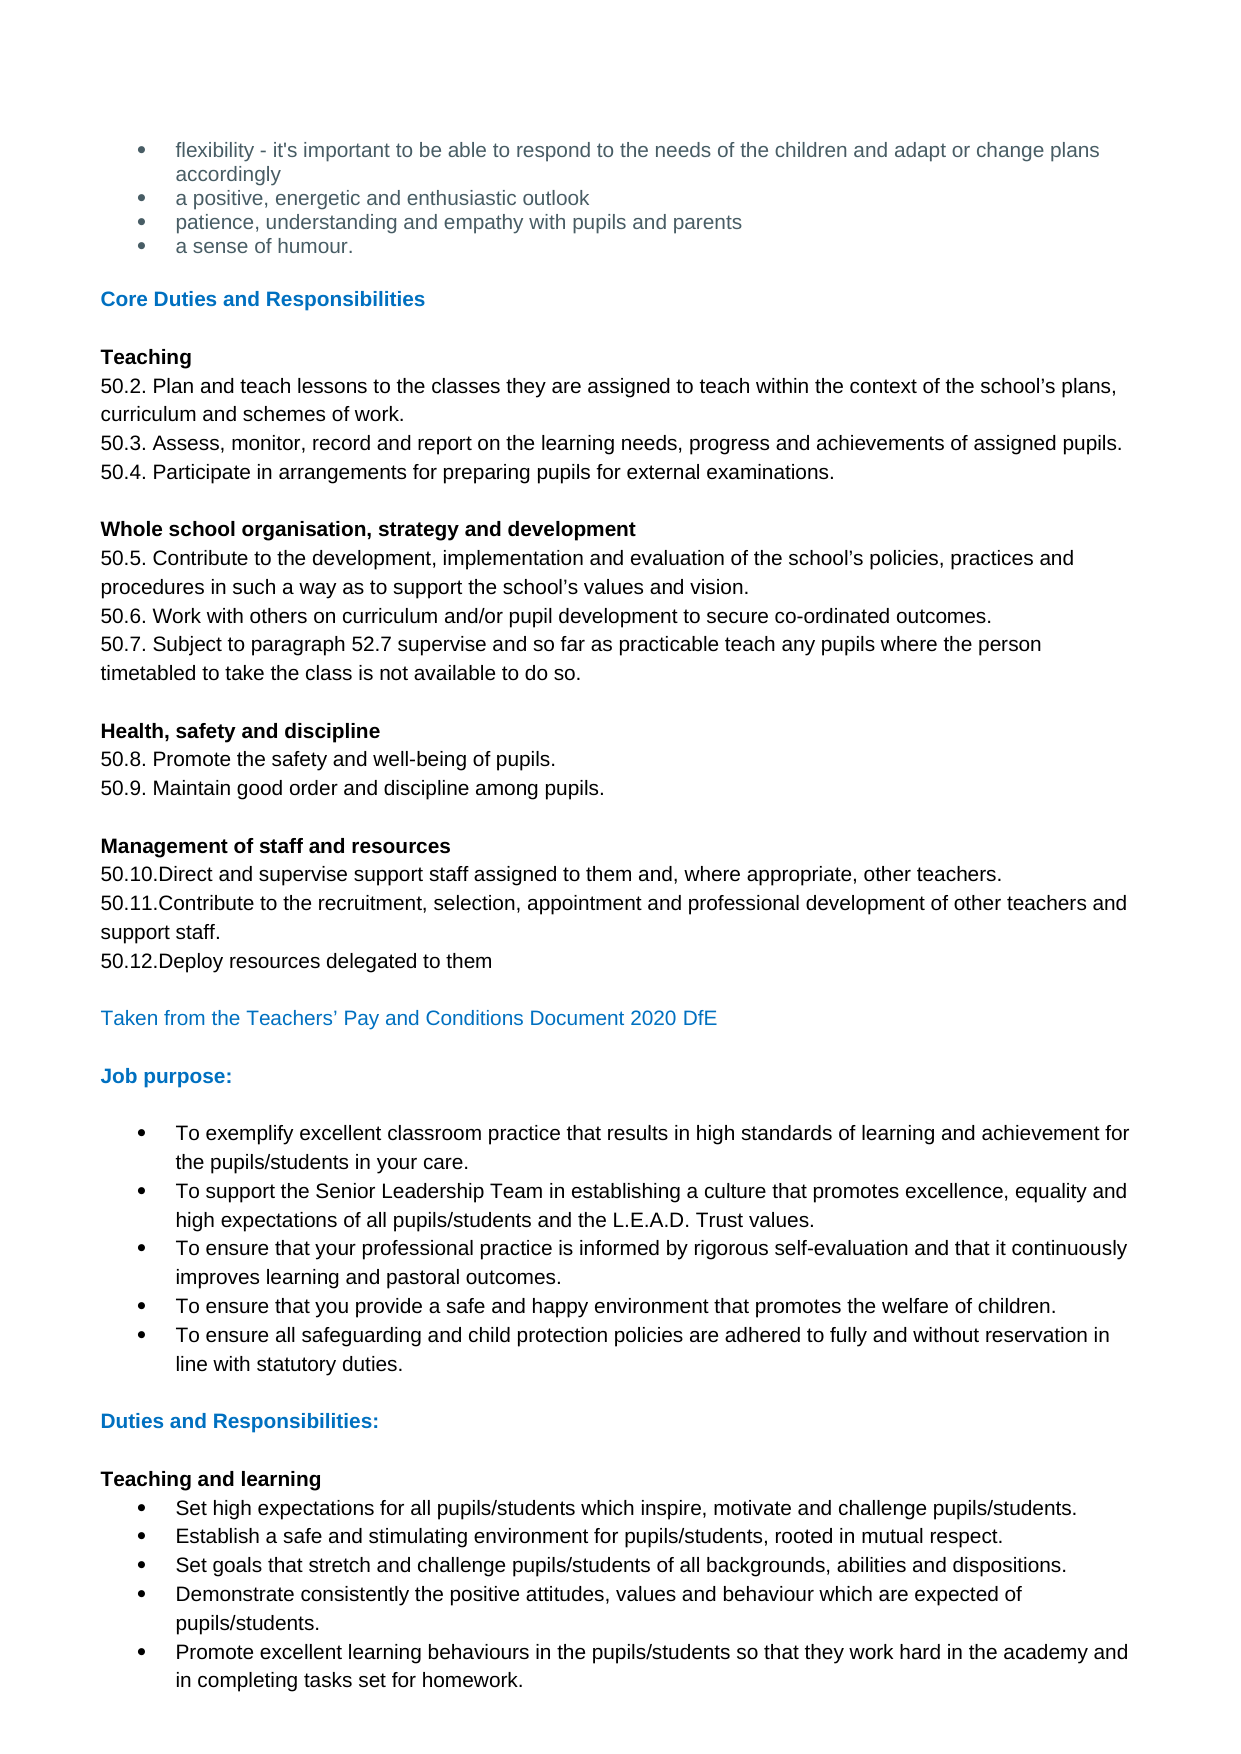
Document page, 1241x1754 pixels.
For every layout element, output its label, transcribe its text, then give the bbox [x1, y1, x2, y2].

list a sense of humour. [138, 234, 1140, 258]
text Management of staff and resources [100, 833, 1140, 857]
text 50.10.Direct and supervise support staff assigned to them and, where appropriate, other teachers. [100, 862, 1140, 886]
list To exemplify excellent classroom practice that results in high standards of learning and achievement for the pupils/students in your care. [138, 1121, 1140, 1174]
list Set goals that stretch and challenge pupils/students of all backgrounds, abilities and dispositions. [138, 1553, 1140, 1577]
text Health, safety and discipline [100, 718, 1140, 742]
list a positive, energetic and enthusiastic outlook [138, 186, 1140, 210]
text Whole school organisation, strategy and development [100, 517, 1140, 541]
list Set high expectations for all pupils/students which inspire, motivate and challenge pupils/students. [138, 1495, 1140, 1519]
text 50.12.Deploy resources delegated to them [100, 948, 1140, 972]
text Taken from the Teachers’ Pay and Conditions Document 2020 DfE [100, 1006, 1140, 1030]
text 50.7. Subject to paragraph 52.7 supervise and so far as practicable teach any pupils where the person timetabled to take the class is not available to do so. [100, 632, 1140, 685]
list Establish a safe and stimulating environment for pupils/students, rooted in mutual respect. [138, 1524, 1140, 1548]
text Teaching and learning [100, 1467, 1140, 1491]
list To ensure that your professional practice is informed by rigorous self-evaluation and that it continuously improves learning and pastoral outcomes. [138, 1236, 1140, 1289]
list Promote excellent learning behaviours in the pupils/students so that they work hard in the academy and in completing tasks set for homework. [138, 1639, 1140, 1692]
text 50.2. Plan and teach lessons to the classes they are assigned to teach within the context of the school’s plans, curriculum and schemes of work. [100, 373, 1140, 426]
list To ensure that you provide a safe and happy environment that promotes the welfare of children. [138, 1294, 1140, 1318]
text 50.6. Work with others on curriculum and/or pupil development to secure co-ordinated outcomes. [100, 603, 1140, 627]
text Core Duties and Responsibilities [100, 287, 1140, 311]
text 50.3. Assess, monitor, record and report on the learning needs, progress and achievements of assigned pupils. [100, 431, 1140, 455]
text 50.5. Contribute to the development, implementation and evaluation of the school’s policies, practices and procedures in such a way as to support the school’s values and vision. [100, 546, 1140, 599]
list To ensure all safeguarding and child protection policies are adhered to fully and without reservation in line with statutory duties. [138, 1323, 1140, 1376]
list flexibility - it's important to be able to respond to the needs of the children and adapt or change plans accordingly [138, 138, 1140, 186]
text Teaching [100, 345, 1140, 369]
text Job purpose: [100, 1063, 1140, 1087]
list To support the Senior Leadership Team in establishing a culture that promotes excellence, equality and high expectations of all pupils/students and the L.E.A.D. Trust values. [138, 1179, 1140, 1231]
text 50.4. Participate in arrangements for preparing pupils for external examinations. [100, 460, 1140, 484]
text 50.8. Promote the safety and well-being of pupils. [100, 747, 1140, 771]
list Demonstrate consistently the positive attitudes, values and behaviour which are expected of pupils/students. [138, 1582, 1140, 1635]
list patience, understanding and empathy with pupils and parents [138, 210, 1140, 234]
text 50.11.Contribute to the recruitment, selection, appointment and professional development of other teachers and support staff. [100, 891, 1140, 944]
text 50.9. Maintain good order and discipline among pupils. [100, 776, 1140, 800]
text Duties and Responsibilities: [100, 1409, 1140, 1433]
